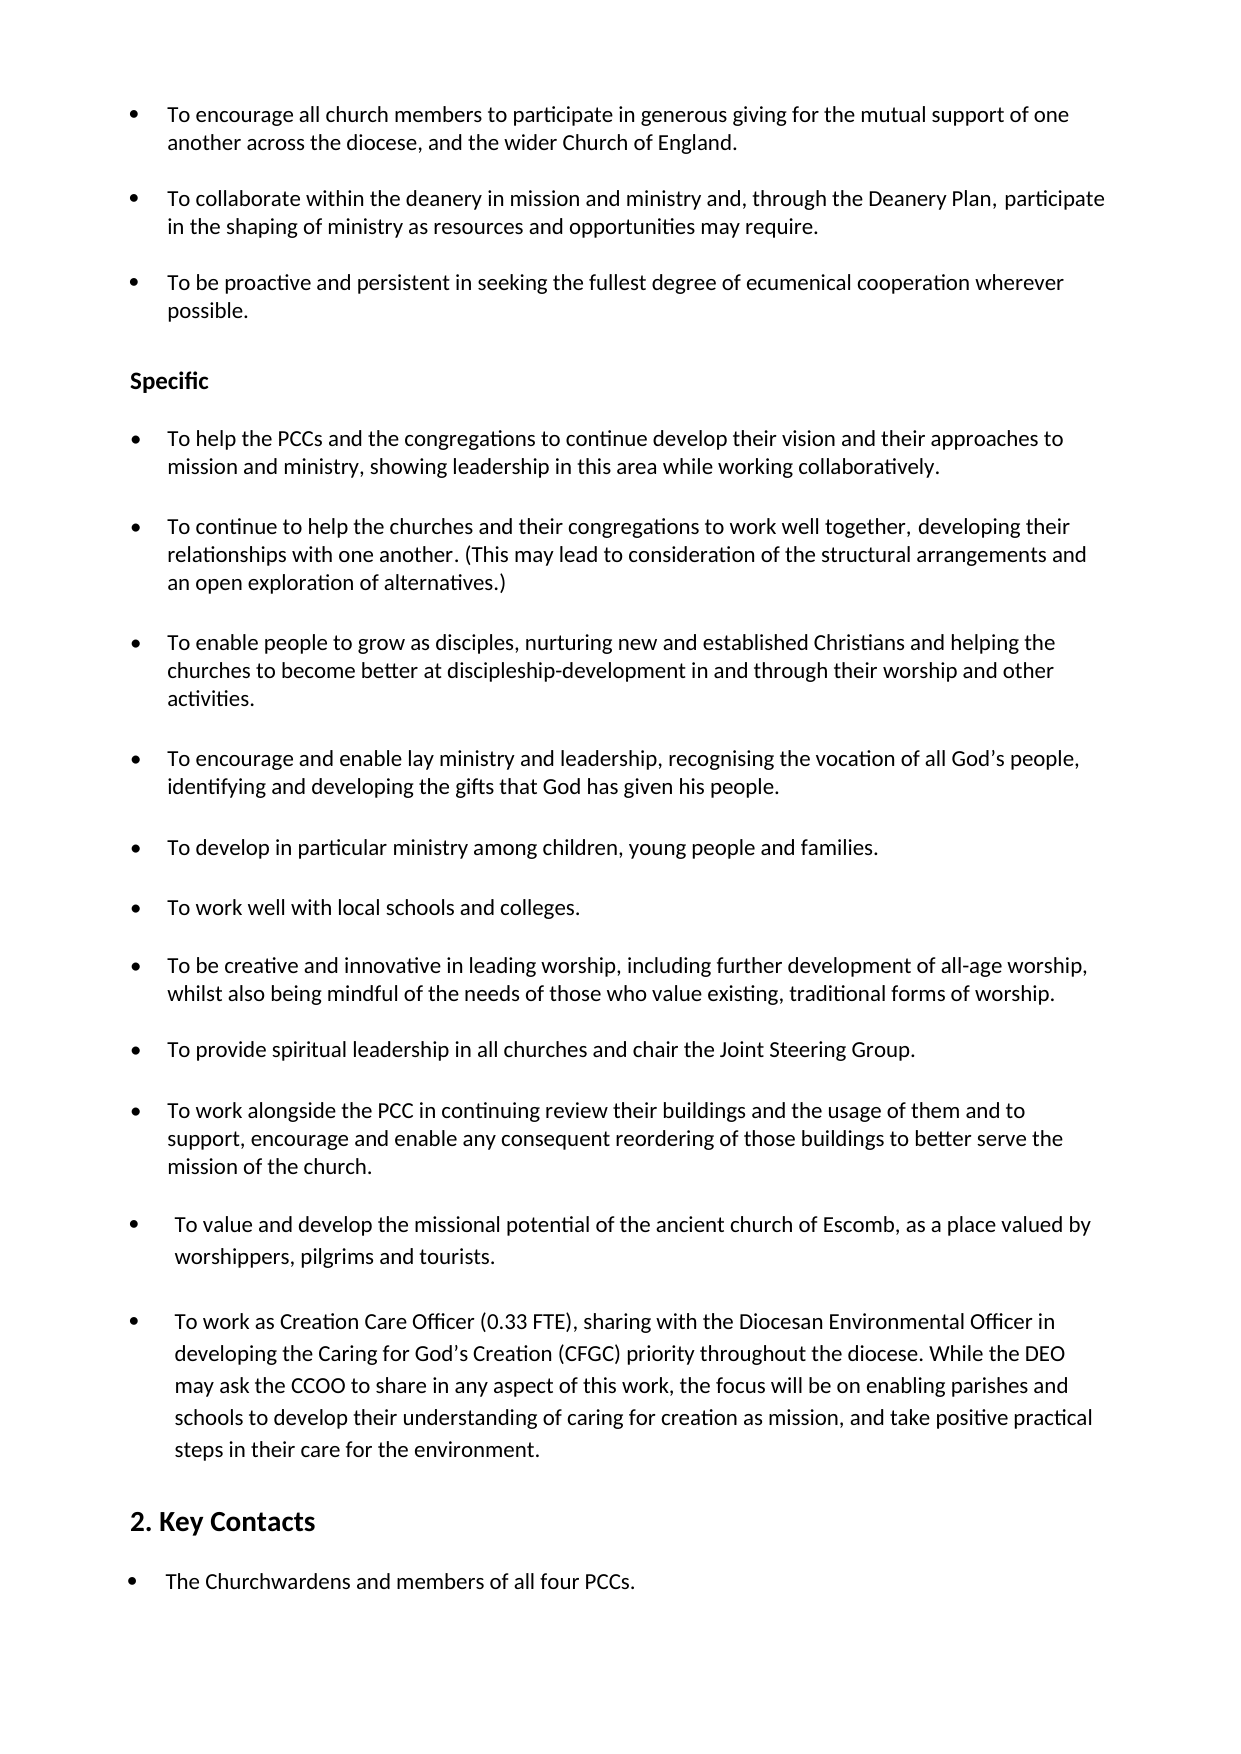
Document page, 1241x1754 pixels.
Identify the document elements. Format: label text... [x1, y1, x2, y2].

list To be creative and innovative in leading worship, including further development of all-age worship, whilst also being mindful of the needs of those who value existing, traditional forms of worship. [130, 951, 1110, 1007]
list To work as Creation Care Officer (0.33 FTE), sharing with the Diocesan Environmental Officer in developing the Caring for God’s Creation (CFGC) priority throughout the diocese. While the DEO may ask the CCOO to share in any aspect of this work, the focus will be on enabling parishes and schools to develop their understanding of caring for creation as mission, and take positive practical steps in their care for the environment. [130, 1307, 1110, 1464]
text Specific [130, 365, 1110, 396]
list To develop in particular ministry among children, young people and families. [130, 833, 1110, 861]
list To help the PCCs and the congregations to continue develop their vision and their approaches to mission and ministry, showing leadership in this area while working collaboratively. [130, 424, 1110, 480]
list To provide spiritual leadership in all churches and chair the Joint Steering Group. [130, 1036, 1110, 1063]
list To work well with local schools and colleges. [130, 893, 1110, 921]
list To work alongside the PCC in continuing review their buildings and the usage of them and to support, encourage and enable any consequent reordering of those buildings to better serve the mission of the church. [130, 1096, 1110, 1180]
list The Churchwardens and members of all four PCCs. [128, 1567, 1110, 1595]
list To encourage and enable lay ministry and leadership, recognising the vocation of all God’s people, identifying and developing the gifts that God has given his people. [130, 744, 1110, 801]
list To continue to help the churches and their congregations to work well together, developing their relationships with one another. (This may lead to consideration of the structural arrangements and an open exploration of alternatives.) [130, 512, 1110, 596]
text 2. Key Contacts [130, 1503, 1110, 1539]
list To be proactive and persistent in seeking the fullest degree of ecumenical cooperation wherever possible. [130, 268, 1110, 324]
list To value and develop the missional potential of the ancient church of Escomb, as a place valued by worshippers, pilgrims and tourists. [130, 1210, 1110, 1271]
list To collaborate within the deanery in mission and ministry and, through the Deanery Plan, participate in the shaping of ministry as resources and opportunities may require. [130, 184, 1110, 241]
list To enable people to grow as disciples, nurturing new and established Christians and helping the churches to become better at discipleship-development in and through their worship and other activities. [130, 628, 1110, 712]
list To encourage all church members to participate in generous giving for the mutual support of one another across the diocese, and the wider Church of England. [130, 100, 1110, 156]
